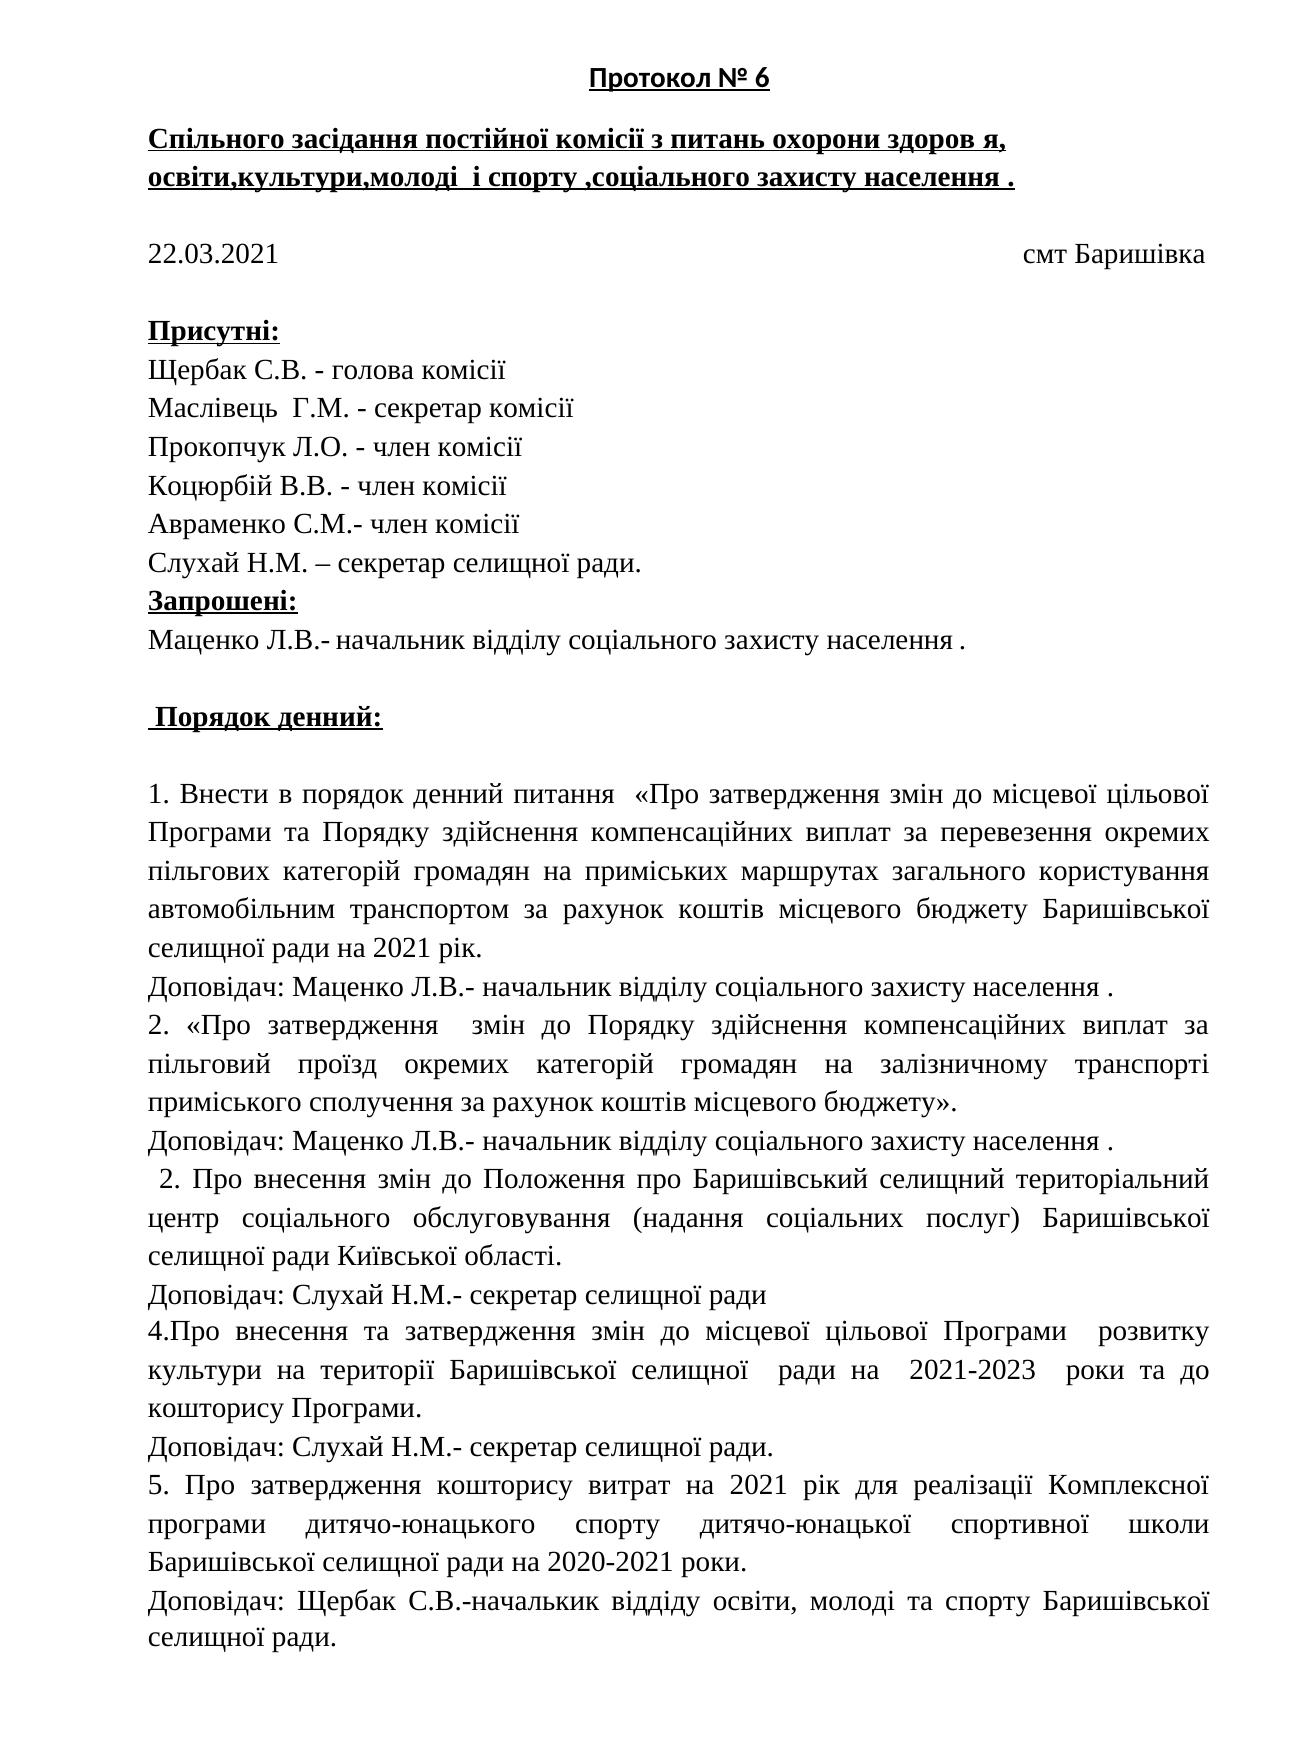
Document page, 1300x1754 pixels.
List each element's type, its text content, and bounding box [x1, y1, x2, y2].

text 22.03.2021 смт Баришівка [148, 236, 1211, 270]
text Порядок денний: [148, 699, 1211, 732]
text Щербак С.В. - голова комісії [148, 352, 1211, 386]
text Маслівець Г.М. - секретар комісії [148, 391, 1211, 424]
text Слухай Н.М. – секретар селищної ради. [148, 545, 1211, 578]
text Доповідач: Слухай Н.М.- секретар селищної ради. [148, 1429, 1211, 1462]
text 2. Про внесення змін до Положення про Баришівський селищний територіальний центр соціального обслуговування (надання соціальних послуг) Баришівської селищної ради Київської області. [148, 1161, 1211, 1272]
text Доповідач: Маценко Л.В.- начальник відділу соціального захисту населення . [148, 969, 1211, 1002]
text освіти,культури,молоді і спорту ,соціального захисту населення . [148, 159, 1211, 193]
text Протокол № 6 [148, 59, 1211, 95]
text Коцюрбій В.В. - член комісії [148, 468, 1211, 501]
text Присутні: [148, 313, 1211, 347]
text 5. Про затвердження кошторису витрат на 2021 рік для реалізації Комплексної програми дитячо-юнацького спорту дитячо-юнацької спортивної школи Баришівської селищної ради на 2020-2021 роки. [148, 1467, 1211, 1578]
text 2. «Про затвердження змін до Порядку здійснення компенсаційних виплат за пільговий проїзд окремих категорій громадян на залізничному транспорті приміського сполучення за рахунок коштів місцевого бюджету». [148, 1007, 1211, 1118]
text Маценко Л.В.- начальник відділу соціального захисту населення . [148, 622, 1211, 655]
text 4.Про внесення та затвердження змін до місцевої цільової Програми розвитку культури на території Баришівської селищної ради на 2021-2023 роки та до кошторису Програми. [148, 1313, 1211, 1424]
text Прокопчук Л.О. - член комісії [148, 429, 1211, 463]
text Доповідач: Слухай Н.М.- секретар селищної ради [148, 1277, 1211, 1311]
text Авраменко С.М.- член комісії [148, 506, 1211, 540]
text 1. Внести в порядок денний питання «Про затвердження змін до місцевої цільової Програми та Порядку здійснення компенсаційних виплат за перевезення окремих пільгових категорій громадян на приміських маршрутах загального користування автомобільним транспортом за рахунок коштів місцевого бюджету Баришівської селищної ради на 2021 рік. [148, 776, 1211, 964]
text Доповідач: Щербак С.В.-началькик віддіду освіти, молоді та спорту Баришівської селищної ради. [148, 1583, 1211, 1653]
text Спільного засідання постійної комісії з питань охорони здоров я, [148, 121, 1211, 154]
text Доповідач: Маценко Л.В.- начальник відділу соціального захисту населення . [148, 1123, 1211, 1156]
text Запрошені: [148, 583, 1211, 617]
